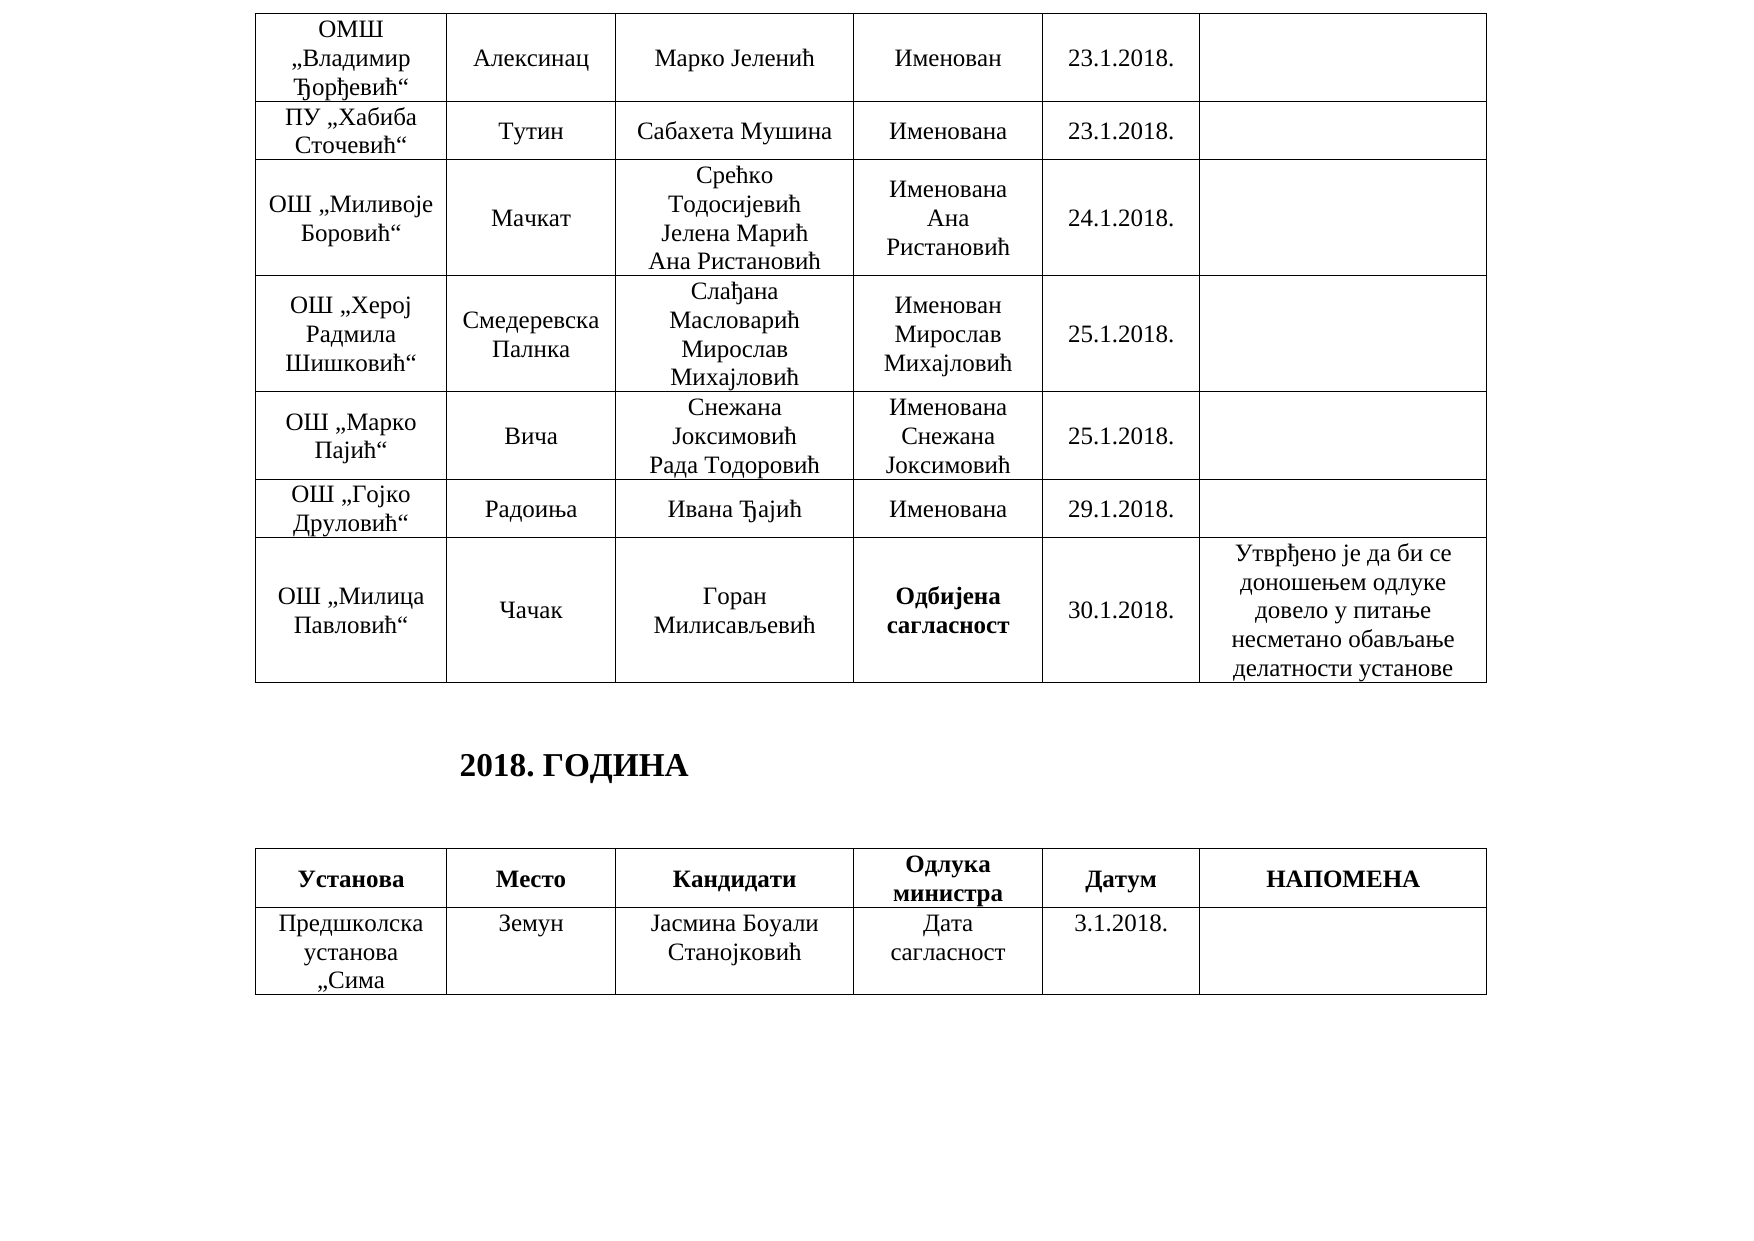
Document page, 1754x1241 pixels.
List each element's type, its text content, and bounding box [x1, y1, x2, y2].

table_cell [1200, 102, 1486, 159]
table_cell Именован [854, 14, 1042, 101]
table_header Место [447, 849, 615, 907]
table_cell 24.1.2018. [1043, 160, 1199, 275]
table_cell 29.1.2018. [1043, 480, 1199, 537]
table_cell Срећко Тодосијевић Јелена Марић Ана Ристановић [616, 160, 853, 275]
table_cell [256, 908, 446, 994]
table_cell [1200, 392, 1486, 478]
table_cell Именована [854, 102, 1042, 159]
text 2018. ГОДИНА [459, 745, 1486, 783]
table_cell Утврђено је да би се доношењем одлуке довело у питање несметано обављање делатности установе [1200, 538, 1486, 682]
table_cell 25.1.2018. [1043, 276, 1199, 391]
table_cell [616, 908, 853, 994]
table_cell Именован Мирослав Михајловић [854, 276, 1042, 391]
table_cell 3.1.2018. [1043, 908, 1199, 994]
table_header Датум [1043, 849, 1199, 907]
table_cell Снежана Јоксимовић Рада Тодоровић [616, 392, 853, 478]
table_cell Сабахета Мушина [616, 102, 853, 159]
table_cell Горан Милисављевић [616, 538, 853, 682]
table_cell 23.1.2018. [1043, 102, 1199, 159]
table_cell ОШ „Марко Пајић“ [256, 392, 446, 478]
table_cell [1200, 160, 1486, 275]
table_cell 25.1.2018. [1043, 392, 1199, 478]
table_header Установа [256, 849, 446, 907]
table_cell ПУ „Хабиба Сточевић“ [256, 102, 446, 159]
table_header Одлука министра [854, 849, 1042, 907]
table_cell Мачкат [447, 160, 615, 275]
table_cell 23.1.2018. [1043, 14, 1199, 101]
table_cell Одбијена сагласност [854, 538, 1042, 682]
table_cell Тутин [447, 102, 615, 159]
table_header НАПОМЕНА [1200, 849, 1486, 907]
table_cell Слађана Масловарић Мирослав Михајловић [616, 276, 853, 391]
table_header Кандидати [616, 849, 853, 907]
table_cell ОШ „Херој Радмила Шишковић“ [256, 276, 446, 391]
table_cell Смедеревска Палнка [447, 276, 615, 391]
table_cell ОШ „Милица Павловић“ [256, 538, 446, 682]
table_cell 30.1.2018. [1043, 538, 1199, 682]
table_cell Радоиња [447, 480, 615, 537]
table_cell Именована Ана Ристановић [854, 160, 1042, 275]
table_cell ОМШ „Владимир Ђорђевић“ [256, 14, 446, 101]
table_cell Дата сагласност [854, 908, 1042, 994]
table_cell [1200, 14, 1486, 101]
table_cell Вича [447, 392, 615, 478]
table_cell Именована Снежана Јоксимовић [854, 392, 1042, 478]
table_cell Земун [447, 908, 615, 994]
table_cell Марко Јеленић [616, 14, 853, 101]
table_cell [1200, 908, 1486, 994]
table_cell Именована [854, 480, 1042, 537]
table_cell [1200, 480, 1486, 537]
table_cell [1200, 276, 1486, 391]
table_cell Чачак [447, 538, 615, 682]
table_cell ОШ „Миливоје Боровић“ [256, 160, 446, 275]
table_cell Ивана Ђајић [616, 480, 853, 537]
table_cell ОШ „Гојко Друловић“ [256, 480, 446, 537]
table_cell Алексинац [447, 14, 615, 101]
